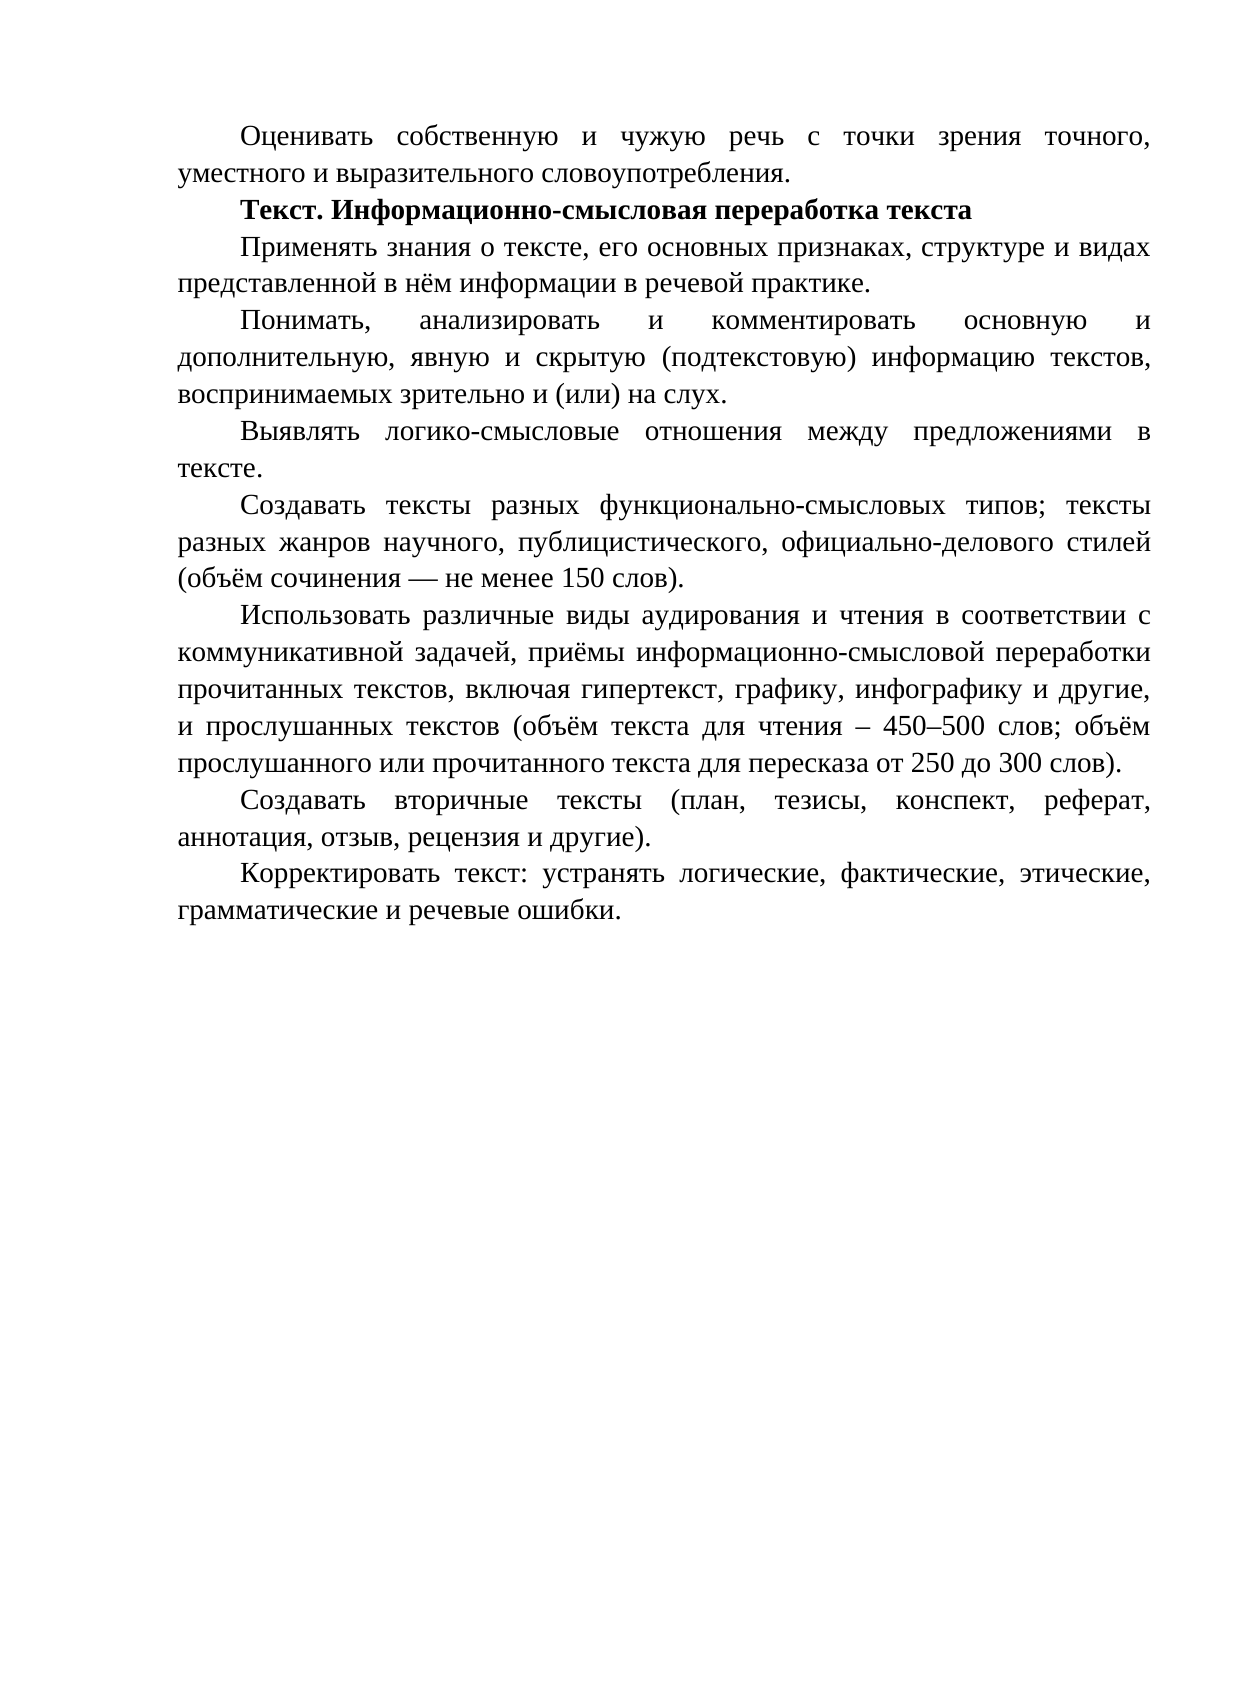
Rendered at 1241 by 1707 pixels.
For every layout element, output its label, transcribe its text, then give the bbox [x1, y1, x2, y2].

text Создавать вторичные тексты (план, тезисы, конспект, реферат, аннотация, отзыв, рецензия и другие). [177, 782, 1152, 852]
text Корректировать текст: устранять логические, фактические, этические, грамматические и речевые ошибки. [177, 856, 1152, 926]
text Выявлять логико-смысловые отношения между предложениями в тексте. [177, 413, 1152, 483]
text Использовать различные виды аудирования и чтения в соответствии с коммуникативной задачей, приёмы информационно-смысловой переработки прочитанных текстов, включая гипертекст, графику, инфографику и другие, и прослушанных текстов (объём текста для чтения – 450–500 слов; объём прослушанного или прочитанного текста для пересказа от 250 до 300 слов). [177, 597, 1152, 778]
text Применять знания о тексте, его основных признаках, структуре и видах представленной в нём информации в речевой практике. [177, 229, 1152, 299]
text Понимать, анализировать и комментировать основную и дополнительную, явную и скрытую (подтекстовую) информацию текстов, воспринимаемых зрительно и (или) на слух. [177, 302, 1152, 410]
text Оценивать собственную и чужую речь с точки зрения точного, уместного и выразительного словоупотребления. [177, 118, 1152, 188]
text Создавать тексты разных функционально-смысловых типов; тексты разных жанров научного, публицистического, официально-делового стилей (объём сочинения — не менее 150 слов). [177, 487, 1152, 594]
text Текст. Информационно-смысловая переработка текста [177, 192, 1152, 225]
